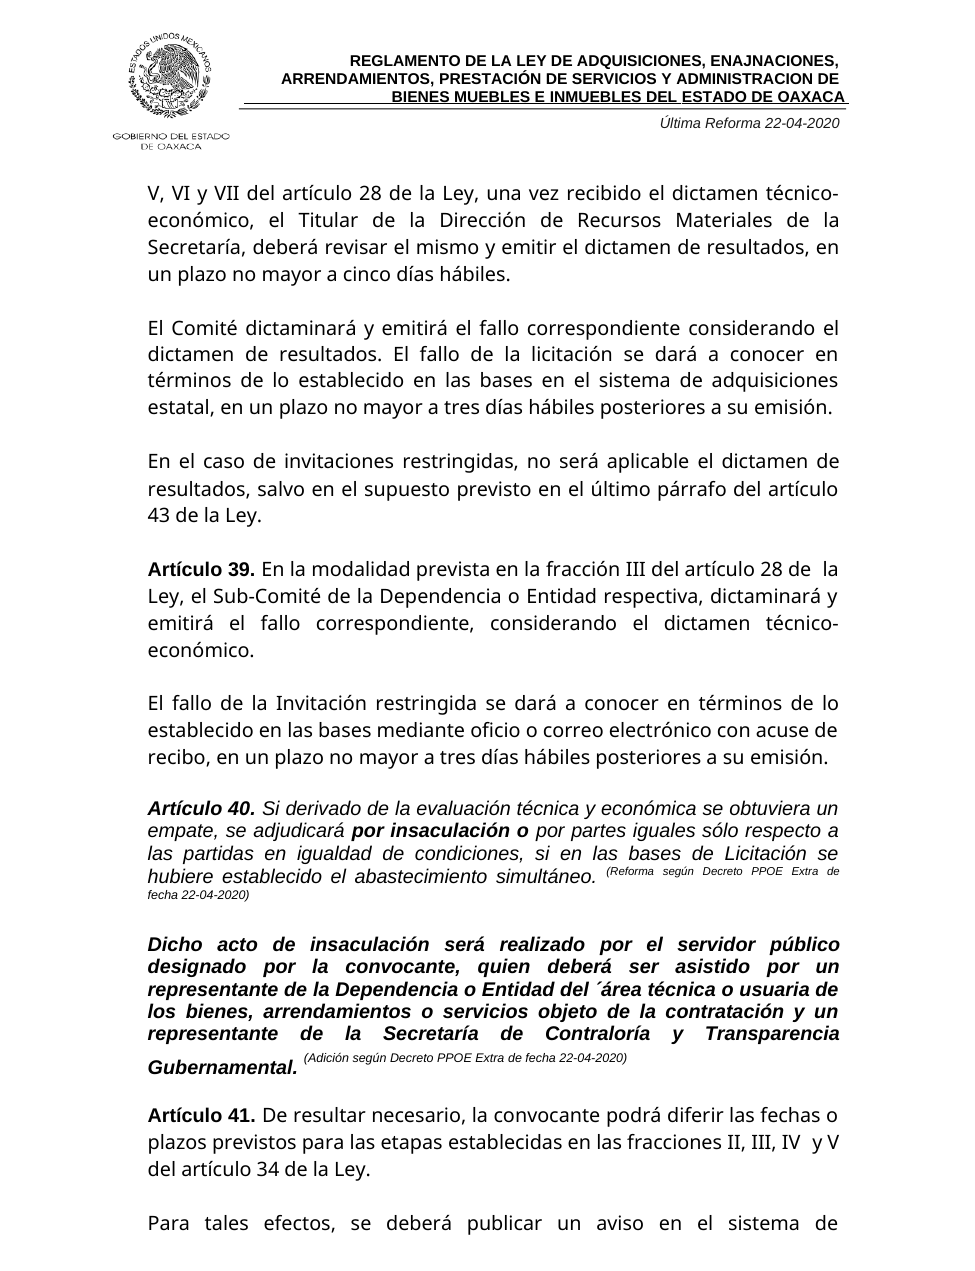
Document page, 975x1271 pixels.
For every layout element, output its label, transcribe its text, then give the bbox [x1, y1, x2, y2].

text El Comité dictaminará y emitirá el fallo correspondiente considerando el dictamen de resultados. El fallo de la licitación se dará a conocer en términos de lo establecido en las bases en el sistema de adquisiciones estatal, en un plazo no mayor a tres días hábiles posteriores a su emisión. [147, 314, 839, 420]
text Artículo 39. En la modalidad prevista en la fracción III del artículo 28 de la Ley, el Sub-Comité de la Dependencia o Entidad respectiva, dictaminará y emitirá el fallo correspondiente, considerando el dictamen técnico-económico. [147, 555, 839, 663]
text El fallo de la Invitación restringida se dará a conocer en términos de lo establecido en las bases mediante oficio o correo electrónico con acuse de recibo, en un plazo no mayor a tres días hábiles posteriores a su emisión. [147, 689, 839, 770]
picture [112, 32, 230, 150]
text V, VI y VII del artículo 28 de la Ley, una vez recibido el dictamen técnico- económico, el Titular de la Dirección de Recursos Materiales de la Secretaría, deberá revisar el mismo y emitir el dictamen de resultados, en un plazo no mayor a cinco días hábiles. [147, 179, 840, 287]
text En el caso de invitaciones restringidas, no será aplicable el dictamen de resultados, salvo en el supuesto previsto en el último párrafo del artículo 43 de la Ley. [147, 448, 839, 529]
text Artículo 40. Si derivado de la evaluación técnica y económica se obtuviera un empate, se adjudicará por insaculación o por partes iguales sólo respecto a las partidas en igualdad de condiciones, si en las bases de Licitación se hubiere establecido el abastecimiento simultáneo. (Reforma según Decreto PPOE Extra de fecha 22-04-2020) [147, 797, 839, 902]
text Artículo 41. De resultar necesario, la convocante podrá diferir las fechas o plazos previstos para las etapas establecidas en las fracciones II, III, IV y V del artículo 34 de la Ley. [147, 1101, 839, 1182]
subtitle Dicho acto de insaculación será realizado por el servidor público designado por la convocante, quien deberá ser asistido por un representante de la Dependencia o Entidad del ´área técnica o usuaria de los bienes, arrendamientos o servicios objeto de la contratación y un representante de la Secretaría de Contraloría y Transparencia Gubernamental. (Adición según Decreto PPOE Extra de fecha 22-04-2020) [147, 934, 840, 1078]
